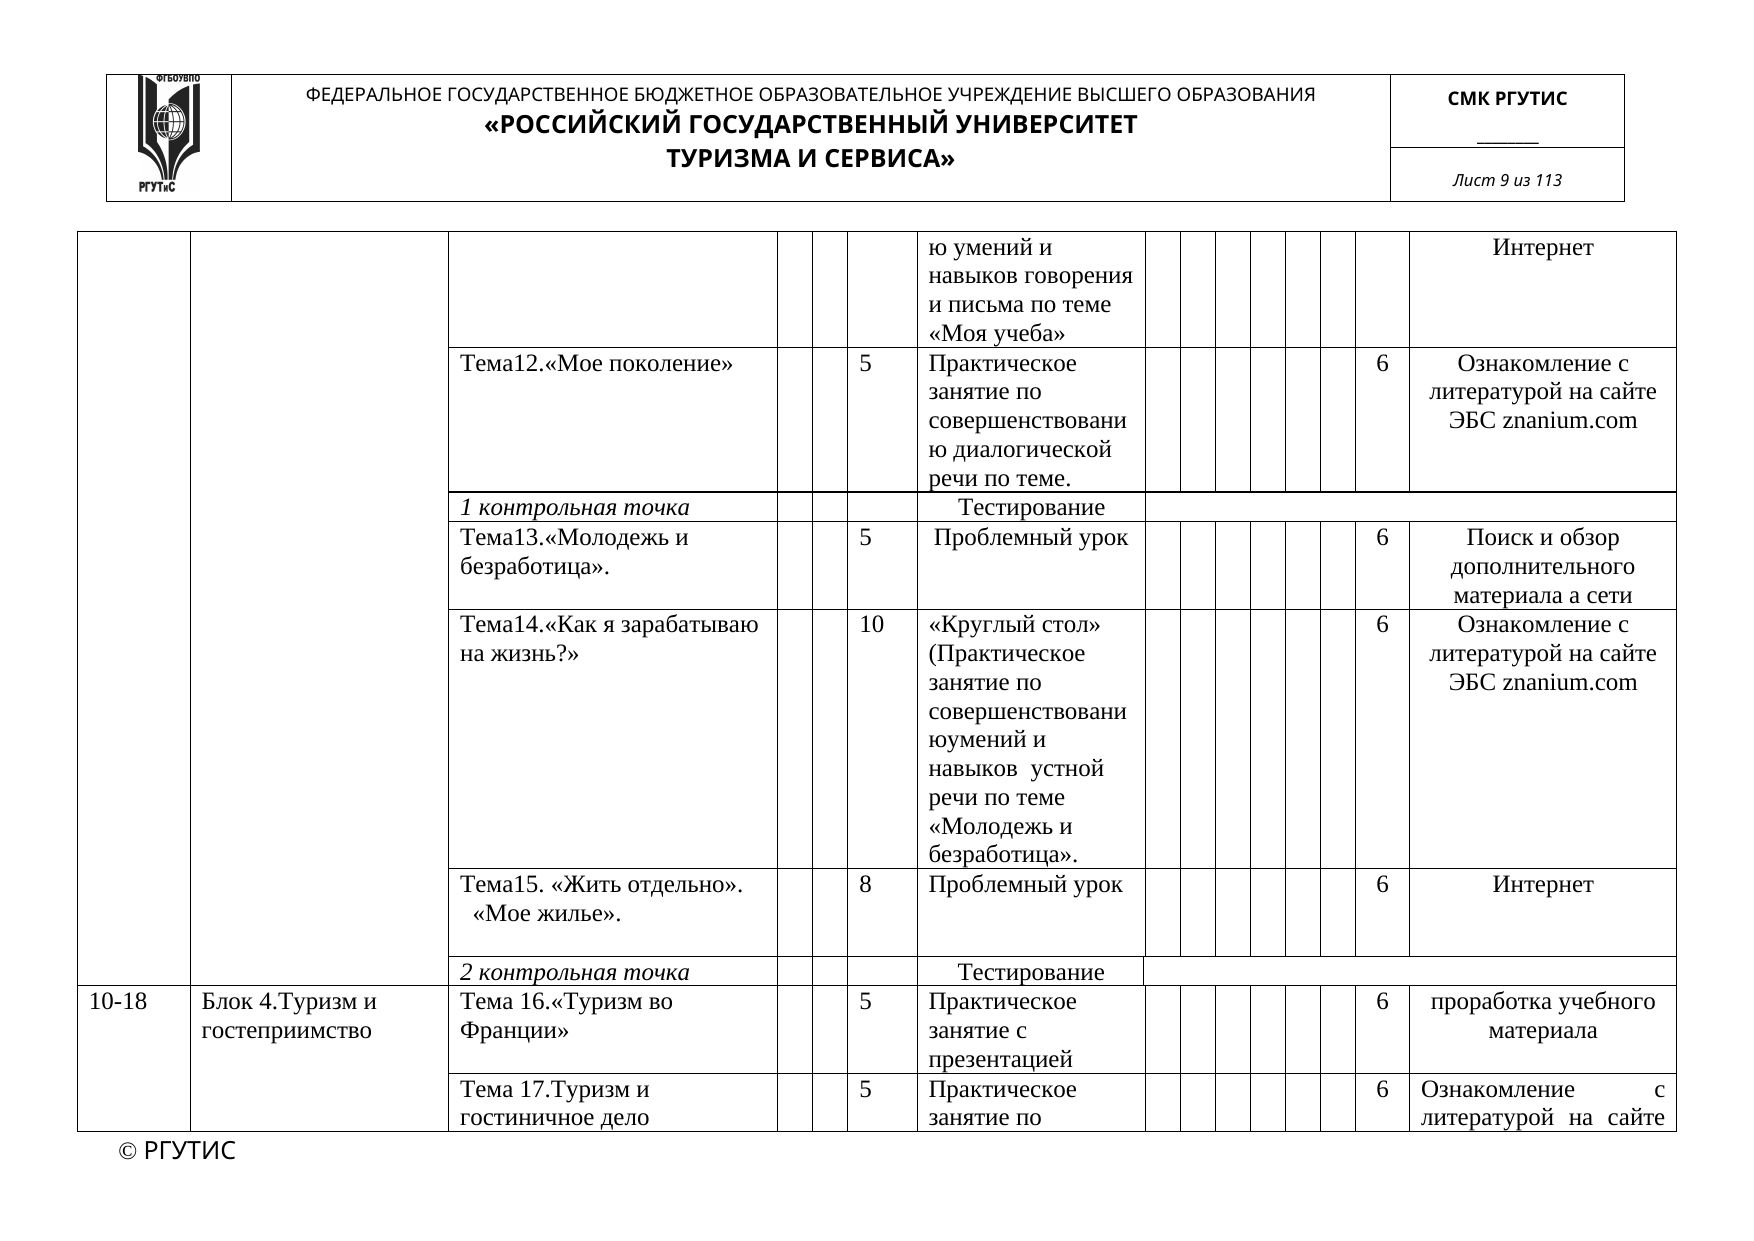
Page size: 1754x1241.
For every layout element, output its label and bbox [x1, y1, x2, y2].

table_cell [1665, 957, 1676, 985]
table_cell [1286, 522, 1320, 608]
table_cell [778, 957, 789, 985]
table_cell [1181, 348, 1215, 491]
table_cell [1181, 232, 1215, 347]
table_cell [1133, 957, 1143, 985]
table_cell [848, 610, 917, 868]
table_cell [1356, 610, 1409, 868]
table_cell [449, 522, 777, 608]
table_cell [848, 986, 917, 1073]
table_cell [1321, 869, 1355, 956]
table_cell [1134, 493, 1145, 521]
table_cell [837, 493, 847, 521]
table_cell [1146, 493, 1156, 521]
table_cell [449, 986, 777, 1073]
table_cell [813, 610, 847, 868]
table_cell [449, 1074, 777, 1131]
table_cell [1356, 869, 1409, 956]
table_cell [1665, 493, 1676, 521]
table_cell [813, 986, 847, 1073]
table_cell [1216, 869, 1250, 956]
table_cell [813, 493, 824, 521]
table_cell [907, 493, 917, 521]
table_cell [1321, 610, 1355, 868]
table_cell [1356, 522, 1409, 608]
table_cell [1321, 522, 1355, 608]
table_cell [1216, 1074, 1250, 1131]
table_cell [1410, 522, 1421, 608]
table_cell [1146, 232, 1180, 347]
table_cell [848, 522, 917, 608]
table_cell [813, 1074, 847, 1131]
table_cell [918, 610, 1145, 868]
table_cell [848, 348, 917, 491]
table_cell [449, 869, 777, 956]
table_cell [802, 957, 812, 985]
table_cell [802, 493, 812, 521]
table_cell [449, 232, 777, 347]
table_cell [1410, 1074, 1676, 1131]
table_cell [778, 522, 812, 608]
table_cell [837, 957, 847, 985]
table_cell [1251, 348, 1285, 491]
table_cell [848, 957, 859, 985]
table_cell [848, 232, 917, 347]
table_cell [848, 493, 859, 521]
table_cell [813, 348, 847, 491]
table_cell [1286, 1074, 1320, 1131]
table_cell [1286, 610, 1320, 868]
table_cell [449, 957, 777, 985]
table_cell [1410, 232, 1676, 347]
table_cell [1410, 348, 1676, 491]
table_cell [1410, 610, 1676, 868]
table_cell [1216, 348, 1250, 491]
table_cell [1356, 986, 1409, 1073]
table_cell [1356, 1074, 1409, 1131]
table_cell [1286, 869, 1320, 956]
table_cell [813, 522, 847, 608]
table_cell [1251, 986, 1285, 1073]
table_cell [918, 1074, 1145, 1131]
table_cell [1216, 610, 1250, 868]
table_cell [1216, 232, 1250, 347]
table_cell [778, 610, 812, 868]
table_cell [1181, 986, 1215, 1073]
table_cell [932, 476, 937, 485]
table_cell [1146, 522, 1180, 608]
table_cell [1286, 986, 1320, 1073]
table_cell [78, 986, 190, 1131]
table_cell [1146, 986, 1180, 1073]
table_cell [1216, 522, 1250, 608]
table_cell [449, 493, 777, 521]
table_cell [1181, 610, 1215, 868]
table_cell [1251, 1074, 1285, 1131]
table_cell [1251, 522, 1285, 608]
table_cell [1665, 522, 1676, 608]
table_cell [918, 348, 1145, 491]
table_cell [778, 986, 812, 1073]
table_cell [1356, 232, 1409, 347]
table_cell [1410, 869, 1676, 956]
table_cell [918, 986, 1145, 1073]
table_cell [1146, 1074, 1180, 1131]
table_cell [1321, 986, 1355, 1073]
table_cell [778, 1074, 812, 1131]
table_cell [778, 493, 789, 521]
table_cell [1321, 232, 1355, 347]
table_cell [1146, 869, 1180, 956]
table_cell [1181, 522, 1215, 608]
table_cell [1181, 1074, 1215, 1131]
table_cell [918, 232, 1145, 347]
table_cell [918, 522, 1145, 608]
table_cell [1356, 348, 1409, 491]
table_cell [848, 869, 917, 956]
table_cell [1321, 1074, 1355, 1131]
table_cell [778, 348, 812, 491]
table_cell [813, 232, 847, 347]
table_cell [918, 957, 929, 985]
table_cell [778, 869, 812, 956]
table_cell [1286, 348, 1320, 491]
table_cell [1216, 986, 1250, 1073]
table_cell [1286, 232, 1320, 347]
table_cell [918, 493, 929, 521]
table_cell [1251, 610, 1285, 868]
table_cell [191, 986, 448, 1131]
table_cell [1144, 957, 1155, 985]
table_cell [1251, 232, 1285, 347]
picture [138, 75, 200, 192]
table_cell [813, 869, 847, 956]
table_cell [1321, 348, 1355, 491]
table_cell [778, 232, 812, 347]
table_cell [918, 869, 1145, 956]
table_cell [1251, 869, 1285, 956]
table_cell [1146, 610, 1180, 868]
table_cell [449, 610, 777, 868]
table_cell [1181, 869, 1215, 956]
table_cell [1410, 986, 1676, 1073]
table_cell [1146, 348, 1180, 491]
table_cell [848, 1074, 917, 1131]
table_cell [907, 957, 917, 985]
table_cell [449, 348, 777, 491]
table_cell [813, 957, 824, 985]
